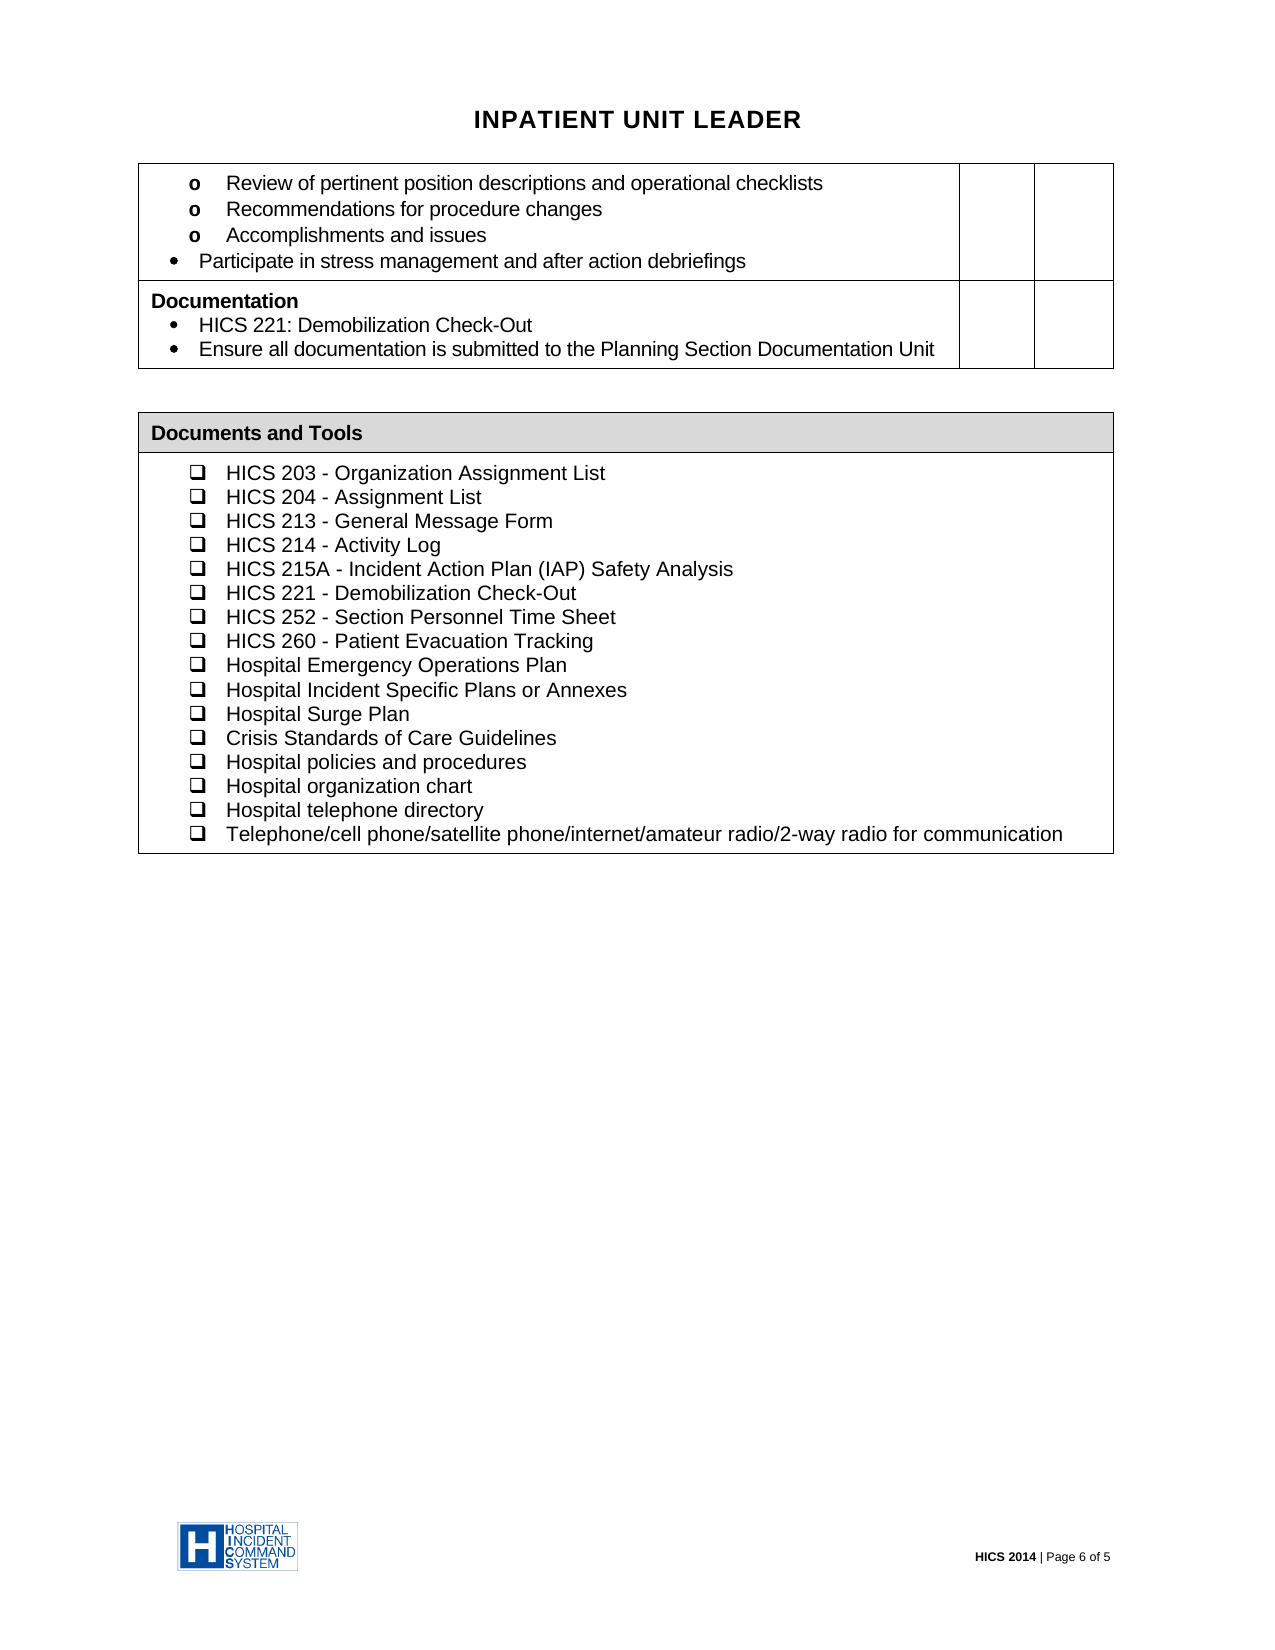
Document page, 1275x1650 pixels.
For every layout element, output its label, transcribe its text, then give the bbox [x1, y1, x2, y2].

table_cell [1035, 281, 1113, 368]
table_cell HICS 203 - Organization Assignment List HICS 204 - Assignment List HICS 213 - General Message Form HICS 214 - Activity Log HICS 215A - Incident Action Plan (IAP) Safety Analysis HICS 221 - Demobilization Check-Out HICS 252 - Section Personnel Time Sheet HICS 260 - Patient Evacuation Tracking Hospital Emergency Operations Plan Hospital Incident Specific Plans or Annexes Hospital Surge Plan Crisis Standards of Care Guidelines Hospital policies and procedures Hospital organization chart Hospital telephone directory Telephone/cell phone/satellite phone/internet/amateur radio/2-way radio for communication [139, 453, 1113, 853]
table_cell Documentation HICS 221: Demobilization Check-Out Ensure all documentation is submitted to the Planning Section Documentation Unit [139, 281, 959, 368]
table_cell [960, 164, 1034, 280]
table_header Documents and Tools [139, 413, 1113, 452]
table_cell [1035, 164, 1113, 280]
table_cell [960, 281, 1034, 368]
picture [170, 1515, 306, 1579]
